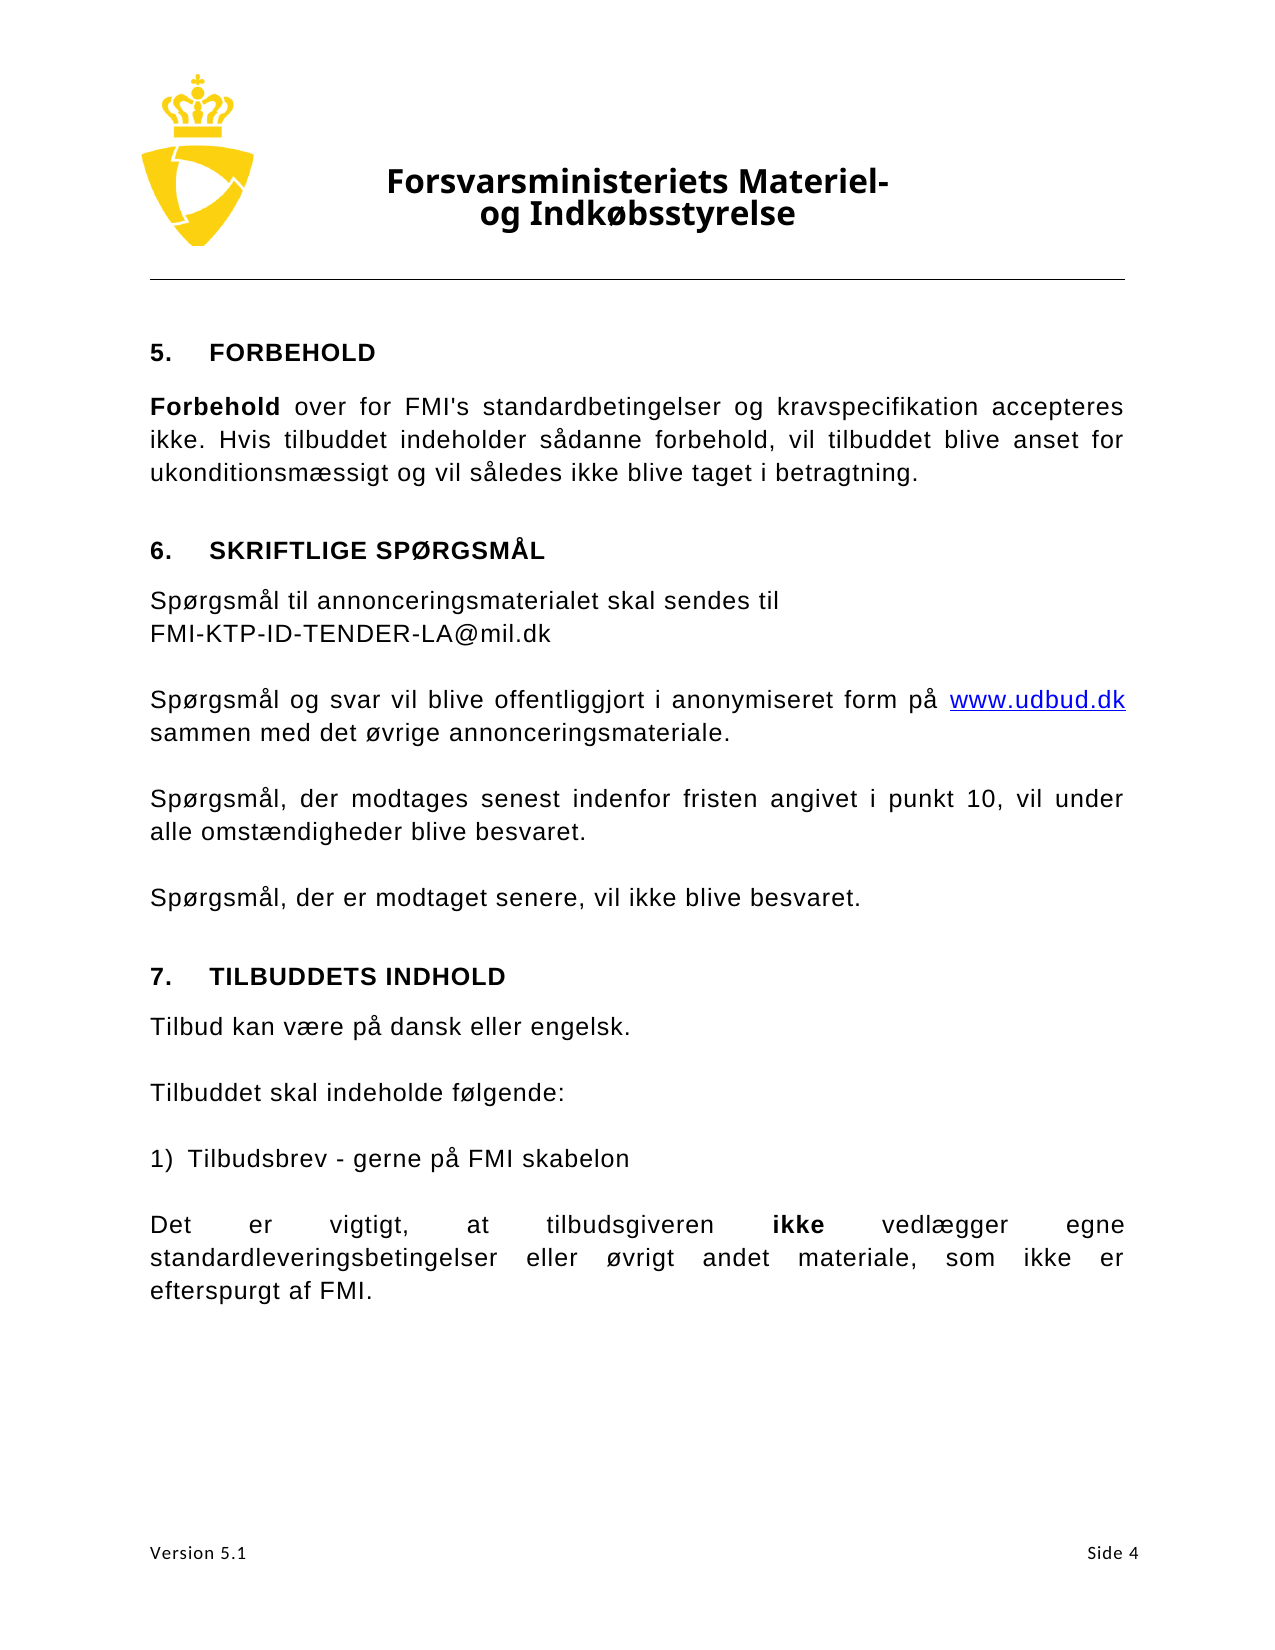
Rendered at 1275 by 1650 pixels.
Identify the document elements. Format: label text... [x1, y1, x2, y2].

text Tilbud kan være på dansk eller engelsk. [150, 1012, 1125, 1040]
text Forbehold over for FMI's standardbetingelser og kravspecifikation accepteres ikke. Hvis tilbuddet indeholder sådanne forbehold, vil tilbuddet blive anset for ukonditionsmæssigt og vil således ikke blive taget i betragtning. [150, 392, 1125, 487]
subtitle Skriftlige spørgsmål [150, 536, 1125, 565]
picture [141, 74, 254, 246]
text Spørgsmål til annonceringsmaterialet skal sendes til [150, 586, 1125, 615]
text FMI-KTP-ID-TENDER-LA@mil.dk [150, 619, 1125, 648]
text Spørgsmål, der modtages senest indenfor fristen angivet i punkt 10, vil under alle omstændigheder blive besvaret. [150, 784, 1125, 846]
subtitle forbehold [150, 338, 1125, 367]
text Spørgsmål og svar vil blive offentliggjort i anonymiseret form på www.udbud.dk sammen med det øvrige annonceringsmateriale. [150, 685, 1125, 747]
subtitle Tilbuddets indhold [150, 962, 1125, 991]
list Tilbudsbrev - gerne på FMI skabelon [150, 1144, 1125, 1172]
text Tilbuddet skal indeholde følgende: [150, 1078, 1125, 1106]
text Spørgsmål, der er modtaget senere, vil ikke blive besvaret. [150, 883, 1125, 912]
text Det er vigtigt, at tilbudsgiveren ikke vedlægger egne standardleveringsbetingelser eller øvrigt andet materiale, som ikke er efterspurgt af FMI. [150, 1210, 1125, 1304]
